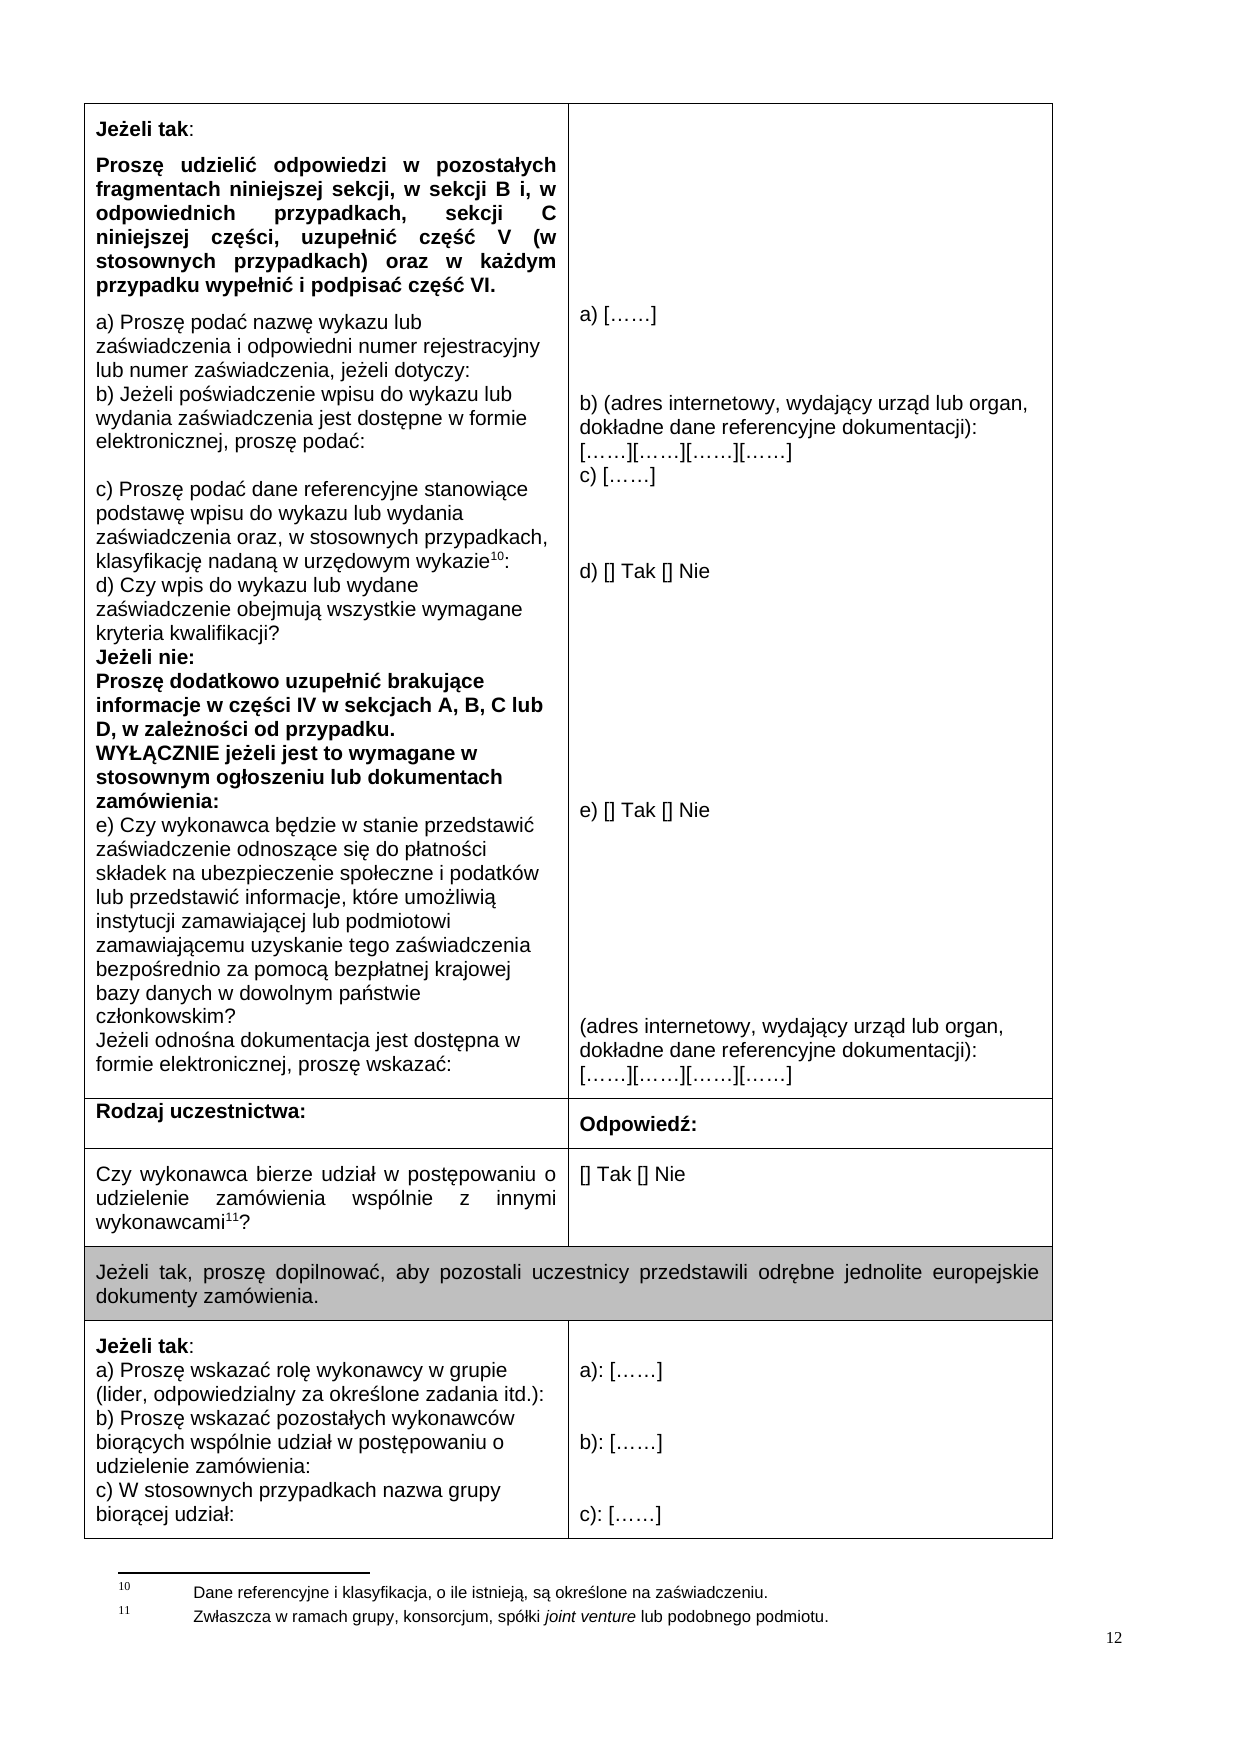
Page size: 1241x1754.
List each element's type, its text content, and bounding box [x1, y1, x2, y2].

table_cell a) [……] b) (adres internetowy, wydający urząd lub organ, dokładne dane referencyjne dokumentacji): [……][……][……][……] c) [……] d) [] Tak [] Nie e) [] Tak [] Nie (adres internetowy, wydający urząd lub organ, dokładne dane referencyjne dokumentacji): [……][……][……][……] [569, 104, 1052, 1098]
table_cell Rodzaj uczestnictwa: [85, 1099, 568, 1148]
table_cell Czy wykonawca bierze udział w postępowaniu o udzielenie zamówienia wspólnie z innymi wykonawcami? [85, 1149, 568, 1246]
table_cell Jeżeli tak: a) Proszę wskazać rolę wykonawcy w grupie (lider, odpowiedzialny za określone zadania itd.): b) Proszę wskazać pozostałych wykonawców biorących wspólnie udział w postępowaniu o udzielenie zamówienia: c) W stosownych przypadkach nazwa grupy biorącej udział: [85, 1321, 568, 1538]
table_cell Jeżeli tak, proszę dopilnować, aby pozostali uczestnicy przedstawili odrębne jednolite europejskie dokumenty zamówienia. [85, 1247, 1052, 1320]
table_cell [] Tak [] Nie [569, 1149, 1052, 1246]
table_cell Jeżeli tak: Proszę udzielić odpowiedzi w pozostałych fragmentach niniejszej sekcji, w sekcji B i, w odpowiednich przypadkach, sekcji C niniejszej części, uzupełnić część V (w stosownych przypadkach) oraz w każdym przypadku wypełnić i podpisać część VI. a) Proszę podać nazwę wykazu lub zaświadczenia i odpowiedni numer rejestracyjny lub numer zaświadczenia, jeżeli dotyczy: b) Jeżeli poświadczenie wpisu do wykazu lub wydania zaświadczenia jest dostępne w formie elektronicznej, proszę podać: c) Proszę podać dane referencyjne stanowiące podstawę wpisu do wykazu lub wydania zaświadczenia oraz, w stosownych przypadkach, klasyfikację nadaną w urzędowym wykazie: d) Czy wpis do wykazu lub wydane zaświadczenie obejmują wszystkie wymagane kryteria kwalifikacji? Jeżeli nie: Proszę dodatkowo uzupełnić brakujące informacje w części IV w sekcjach A, B, C lub D, w zależności od przypadku. WYŁĄCZNIE jeżeli jest to wymagane w stosownym ogłoszeniu lub dokumentach zamówienia: e) Czy wykonawca będzie w stanie przedstawić zaświadczenie odnoszące się do płatności składek na ubezpieczenie społeczne i podatków lub przedstawić informacje, które umożliwią instytucji zamawiającej lub podmiotowi zamawiającemu uzyskanie tego zaświadczenia bezpośrednio za pomocą bezpłatnej krajowej bazy danych w dowolnym państwie członkowskim? Jeżeli odnośna dokumentacja jest dostępna w formie elektronicznej, proszę wskazać: [85, 104, 568, 1098]
table_cell Odpowiedź: [569, 1099, 1052, 1148]
table_cell a): [……] b): [……] c): [……] [569, 1321, 1052, 1538]
